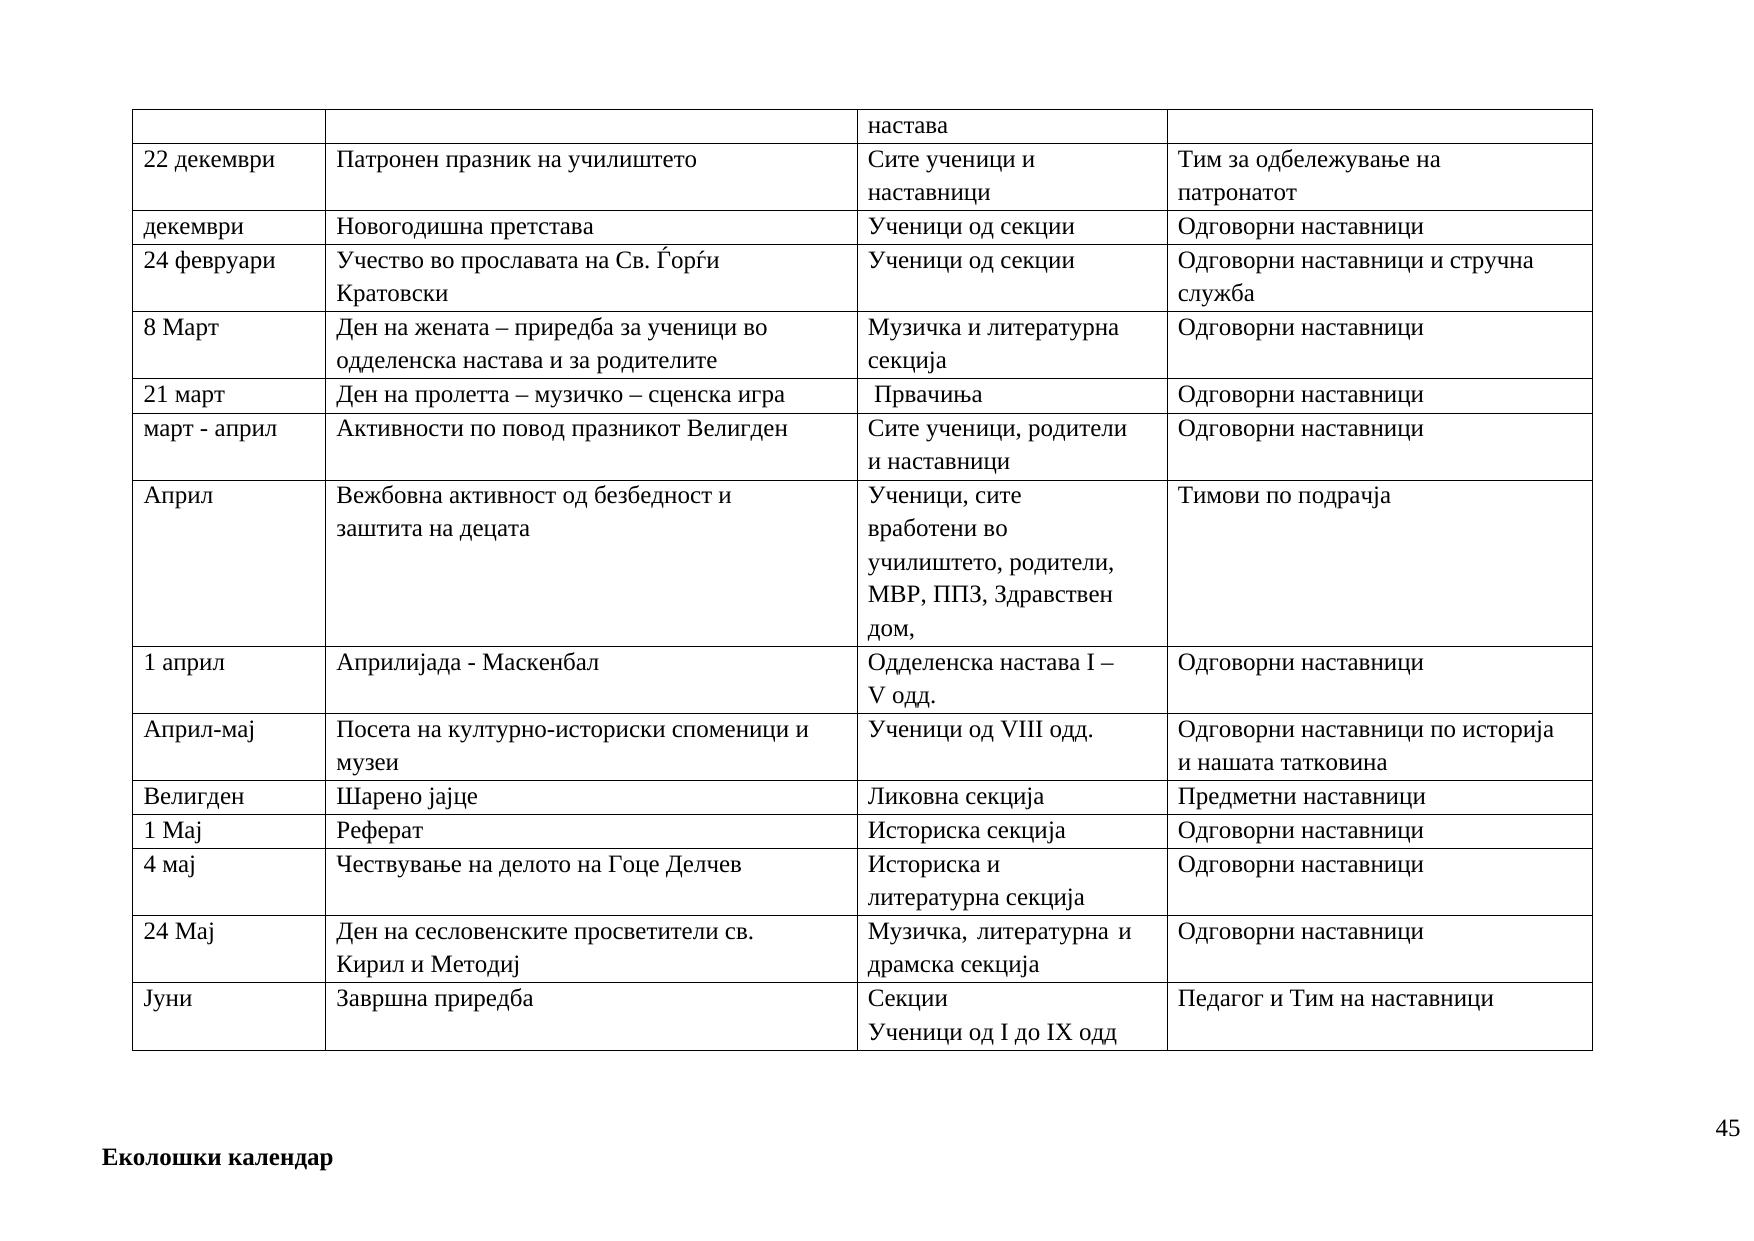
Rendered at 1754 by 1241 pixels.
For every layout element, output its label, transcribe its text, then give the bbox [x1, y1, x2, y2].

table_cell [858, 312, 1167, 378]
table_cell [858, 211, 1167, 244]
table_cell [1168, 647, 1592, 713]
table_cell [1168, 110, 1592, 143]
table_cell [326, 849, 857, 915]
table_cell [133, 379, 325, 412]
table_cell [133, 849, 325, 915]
text 45 [103, 1114, 1740, 1142]
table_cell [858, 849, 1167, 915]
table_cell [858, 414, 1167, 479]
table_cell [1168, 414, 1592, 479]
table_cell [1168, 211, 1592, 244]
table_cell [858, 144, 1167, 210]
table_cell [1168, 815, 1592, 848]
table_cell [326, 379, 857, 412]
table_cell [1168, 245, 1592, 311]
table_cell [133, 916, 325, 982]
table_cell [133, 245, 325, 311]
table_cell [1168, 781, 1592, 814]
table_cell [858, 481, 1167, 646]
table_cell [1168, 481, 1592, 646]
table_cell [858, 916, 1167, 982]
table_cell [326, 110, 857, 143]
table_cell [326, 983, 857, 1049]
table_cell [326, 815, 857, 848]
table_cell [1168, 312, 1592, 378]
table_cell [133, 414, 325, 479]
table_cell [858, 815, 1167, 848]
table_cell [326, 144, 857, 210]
text Еколошки календар [102, 1142, 1742, 1171]
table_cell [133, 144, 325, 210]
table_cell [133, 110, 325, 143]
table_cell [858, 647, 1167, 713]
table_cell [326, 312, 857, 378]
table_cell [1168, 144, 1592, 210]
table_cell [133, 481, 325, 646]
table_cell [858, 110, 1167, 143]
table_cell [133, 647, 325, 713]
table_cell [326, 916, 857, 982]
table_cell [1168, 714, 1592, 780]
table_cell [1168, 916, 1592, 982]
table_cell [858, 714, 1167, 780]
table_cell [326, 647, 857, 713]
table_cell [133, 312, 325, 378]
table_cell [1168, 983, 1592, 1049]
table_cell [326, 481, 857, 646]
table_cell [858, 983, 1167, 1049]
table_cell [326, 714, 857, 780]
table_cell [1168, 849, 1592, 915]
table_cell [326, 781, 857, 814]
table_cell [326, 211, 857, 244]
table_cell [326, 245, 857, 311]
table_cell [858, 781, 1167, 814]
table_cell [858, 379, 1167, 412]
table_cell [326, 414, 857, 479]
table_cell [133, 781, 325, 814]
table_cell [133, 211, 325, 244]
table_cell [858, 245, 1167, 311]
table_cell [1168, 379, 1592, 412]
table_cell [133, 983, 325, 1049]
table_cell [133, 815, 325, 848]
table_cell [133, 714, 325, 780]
